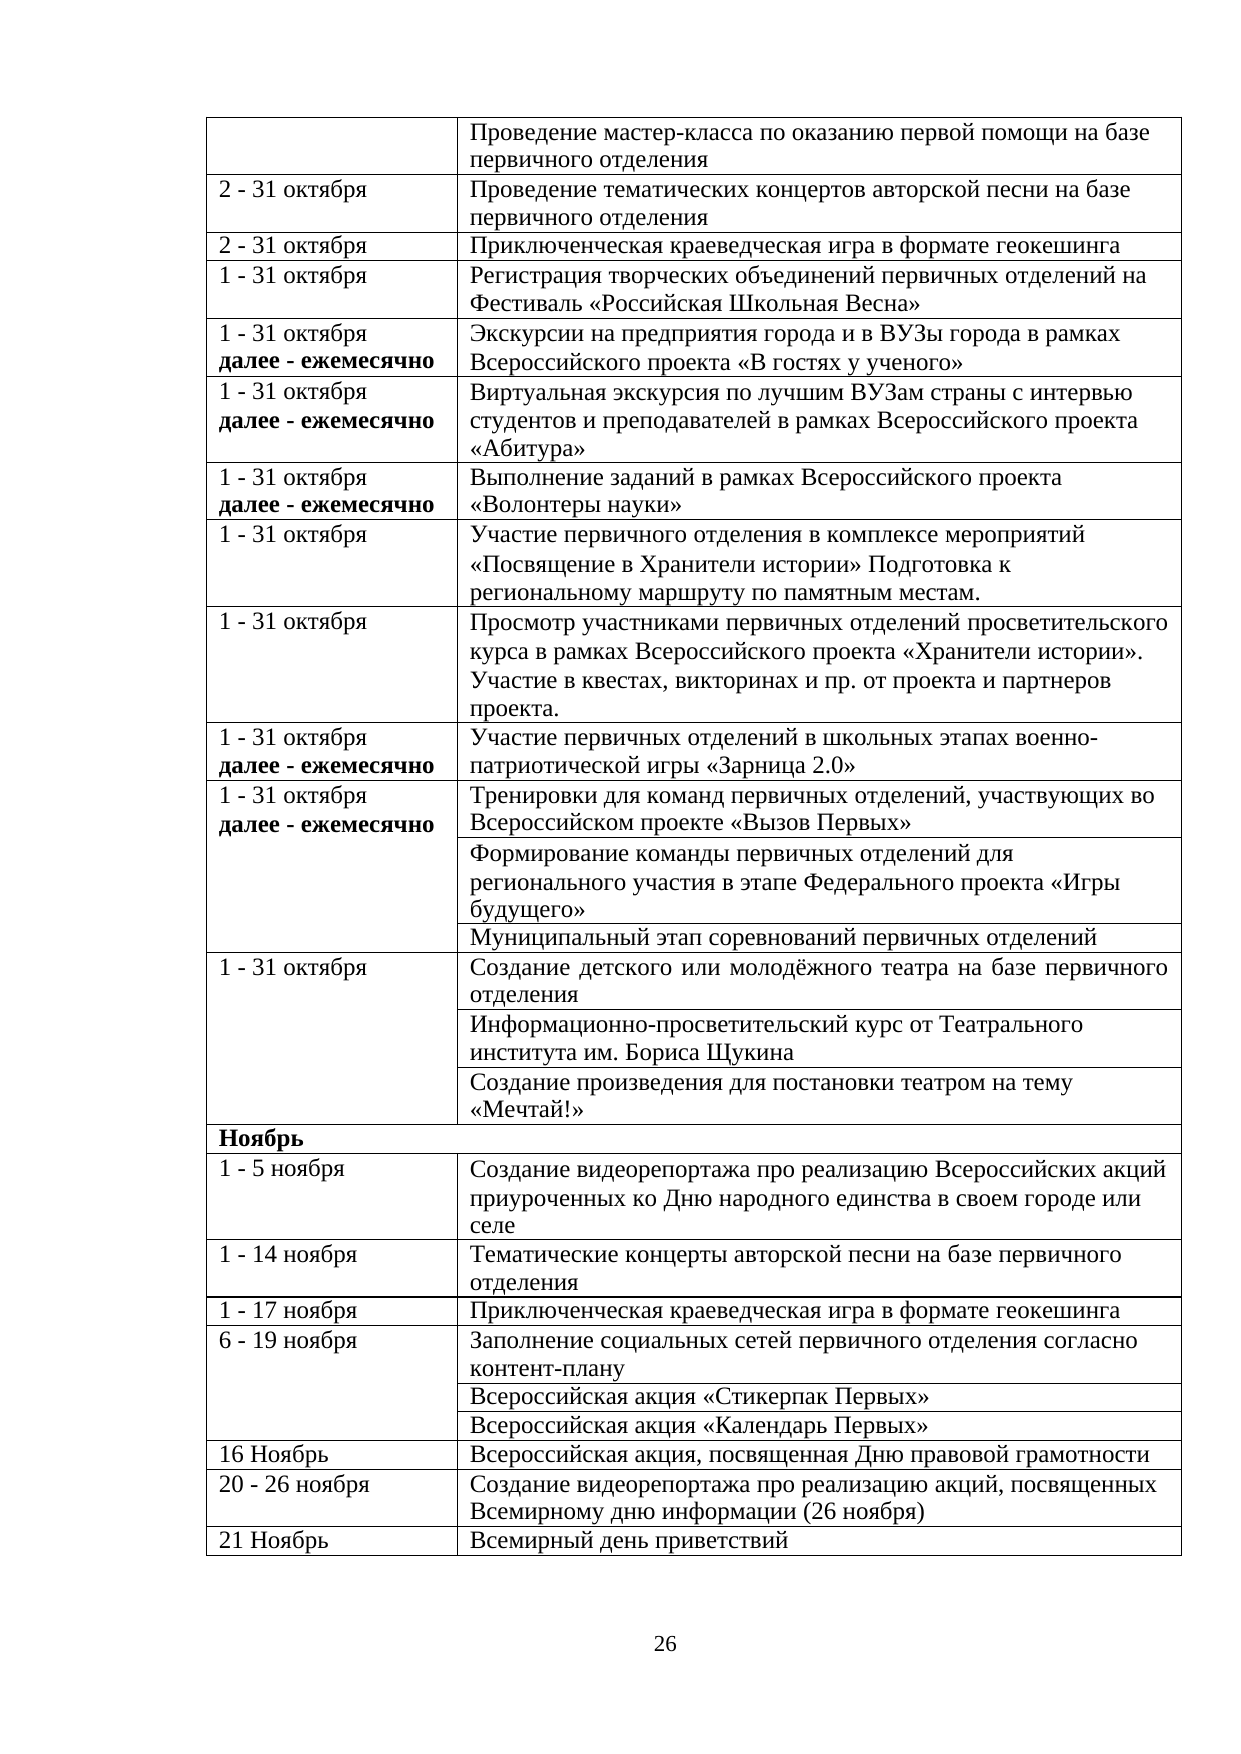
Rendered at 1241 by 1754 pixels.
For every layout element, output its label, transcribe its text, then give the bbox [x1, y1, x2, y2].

table_cell 16 Ноябрь [207, 1441, 457, 1468]
table_cell 1 - 17 ноября [207, 1298, 457, 1325]
table_cell 1 - 31 октября далее - ежемесячно [207, 723, 457, 779]
table_cell Всероссийская акция «Стикерпак Первых» [458, 1384, 1181, 1411]
table_cell Всероссийская акция «Календарь Первых» [458, 1412, 1181, 1440]
table_cell 1 - 14 ноября [207, 1240, 457, 1296]
table_cell Создание видеорепортажа про реализацию акций, посвященных Всемирному дню информации (26 ноября) [458, 1470, 1181, 1526]
table_cell Виртуальная экскурсия по лучшим ВУЗам страны с интервью студентов и преподавателей в рамках Всероссийского проекта «Абитура» [458, 377, 1181, 462]
table_cell 1 - 31 октября [207, 261, 457, 318]
table_header [207, 118, 457, 174]
table_cell 1 - 31 октября далее - ежемесячно [207, 377, 457, 462]
table_cell Создание видеорепортажа про реализацию Всероссийских акций приуроченных ко Дню народного единства в своем городе или селе [458, 1154, 1181, 1239]
table_cell 1 - 31 октября [207, 520, 457, 606]
table_cell Формирование команды первичных отделений для регионального участия в этапе Федерального проекта «Игры будущего» [458, 838, 1181, 923]
table_cell Экскурсии на предприятия города и в ВУЗы города в рамках Всероссийского проекта «В гостях у ученого» [458, 319, 1181, 376]
table_cell Всемирный день приветствий [458, 1527, 1181, 1555]
table_cell 1 - 31 октября далее - ежемесячно [207, 781, 457, 952]
table_cell 1 - 31 октября [207, 607, 457, 722]
table_cell Тренировки для команд первичных отделений, участвующих во Всероссийском проекте «Вызов Первых» [458, 781, 1181, 837]
table_cell 21 Ноябрь [207, 1527, 457, 1555]
table_cell Приключенческая краеведческая игра в формате геокешинга [458, 233, 1181, 260]
table_cell 6 - 19 ноября [207, 1326, 457, 1440]
table_cell Участие первичных отделений в школьных этапах военно- патриотической игры «Зарница 2.0» [458, 723, 1181, 779]
table_cell 2 - 31 октября [207, 175, 457, 232]
table_cell Информационно-просветительский курс от Театрального института им. Бориса Щукина [458, 1010, 1181, 1067]
table_cell Заполнение социальных сетей первичного отделения согласно контент-плану [458, 1326, 1181, 1382]
table_cell 2 - 31 октября [207, 233, 457, 260]
table_cell Просмотр участниками первичных отделений просветительского курса в рамках Всероссийского проекта «Хранители истории». Участие в квестах, викторинах и пр. от проекта и партнеров проекта. [458, 607, 1181, 722]
table_cell 1 - 31 октября далее - ежемесячно [207, 319, 457, 376]
table_cell Тематические концерты авторской песни на базе первичного отделения [458, 1240, 1181, 1296]
table_cell Всероссийская акция, посвященная Дню правовой грамотности [458, 1441, 1181, 1468]
table_cell Выполнение заданий в рамках Всероссийского проекта «Волонтеры науки» [458, 463, 1181, 519]
table_cell Участие первичного отделения в комплексе мероприятий «Посвящение в Хранители истории» Подготовка к региональному маршруту по памятным местам. [458, 520, 1181, 606]
table_cell Муниципальный этап соревнований первичных отделений [458, 924, 1181, 952]
table_cell 1 - 31 октября [207, 953, 457, 1124]
table_cell Создание детского или молодёжного театра на базе первичного отделения [458, 953, 1181, 1009]
table_cell Ноябрь [207, 1125, 1181, 1153]
table_cell Проведение тематических концертов авторской песни на базе первичного отделения [458, 175, 1181, 232]
table_cell 1 - 5 ноября [207, 1154, 457, 1239]
table_cell 20 - 26 ноября [207, 1470, 457, 1526]
table_cell Приключенческая краеведческая игра в формате геокешинга [458, 1298, 1181, 1325]
table_cell Создание произведения для постановки театром на тему «Мечтай!» [458, 1068, 1181, 1124]
table_cell Регистрация творческих объединений первичных отделений на Фестиваль «Российская Школьная Весна» [458, 261, 1181, 318]
table_header Проведение мастер-класса по оказанию первой помощи на базе первичного отделения [458, 118, 1181, 174]
table_cell 1 - 31 октября далее - ежемесячно [207, 463, 457, 519]
